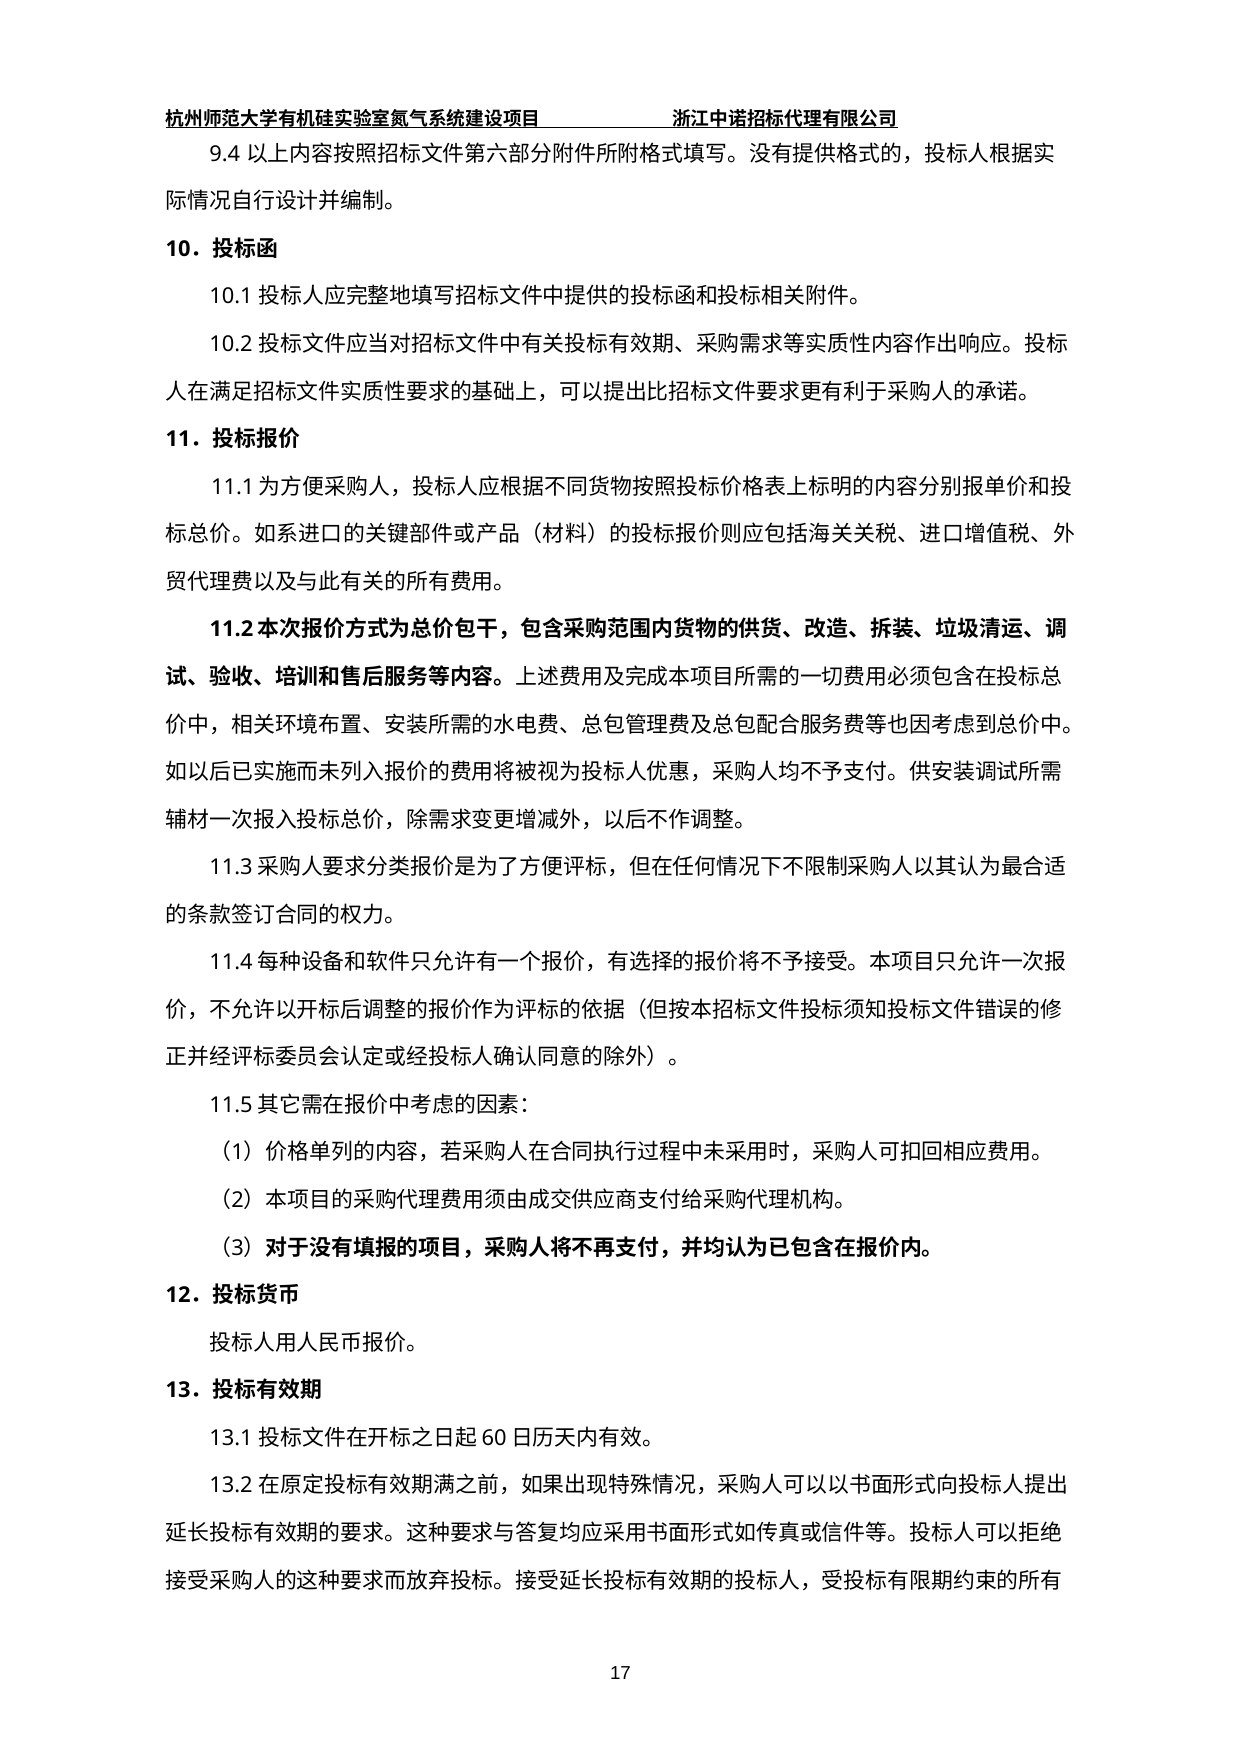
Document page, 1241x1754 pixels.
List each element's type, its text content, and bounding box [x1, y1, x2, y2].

text 10.2 投标文件应当对招标文件中有关投标有效期、采购需求等实质性内容作出响应。投标人在满足招标文件实质性要求的基础上，可以提出比招标文件要求更有利于采购人的承诺。 [165, 326, 1075, 405]
text （2）本项目的采购代理费用须由成交供应商支付给采购代理机构。 [165, 1182, 1075, 1214]
text 9.4 以上内容按照招标文件第六部分附件所附格式填写。没有提供格式的，投标人根据实际情况自行设计并编制。 [165, 136, 1075, 215]
text 11．投标报价 [165, 421, 1075, 453]
text 11.2本次报价方式为总价包干，包含采购范围内货物的供货、改造、拆装、垃圾清运、调试、验收、培训和售后服务等内容。上述费用及完成本项目所需的一切费用必须包含在投标总价中，相关环境布置、安装所需的水电费、总包管理费及总包配合服务费等也因考虑到总价中。如以后已实施而未列入报价的费用将被视为投标人优惠，采购人均不予支付。供安装调试所需辅材一次报入投标总价，除需求变更增减外，以后不作调整。 [165, 611, 1075, 833]
text 12．投标货币 [165, 1277, 1075, 1309]
text （3）对于没有填报的项目，采购人将不再支付，并均认为已包含在报价内。 [165, 1229, 1075, 1261]
text 13.1 投标文件在开标之日起60日历天内有效。 [165, 1420, 1075, 1452]
text 11.5其它需在报价中考虑的因素： [165, 1087, 1075, 1118]
text 13．投标有效期 [165, 1372, 1075, 1404]
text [165, 1467, 1075, 1594]
text 10．投标函 [165, 231, 1075, 263]
text 11.1为方便采购人，投标人应根据不同货物按照投标价格表上标明的内容分别报单价和投标总价。如系进口的关键部件或产品（材料）的投标报价则应包括海关关税、进口增值税、外贸代理费以及与此有关的所有费用。 [165, 469, 1075, 596]
text （1）价格单列的内容，若采购人在合同执行过程中未采用时，采购人可扣回相应费用。 [165, 1134, 1075, 1166]
text 11.3采购人要求分类报价是为了方便评标，但在任何情况下不限制采购人以其认为最合适的条款签订合同的权力。 [165, 849, 1075, 928]
text 投标人用人民币报价。 [165, 1325, 1075, 1356]
text 11.4每种设备和软件只允许有一个报价，有选择的报价将不予接受。本项目只允许一次报价，不允许以开标后调整的报价作为评标的依据（但按本招标文件投标须知投标文件错误的修正并经评标委员会认定或经投标人确认同意的除外）。 [165, 944, 1075, 1071]
text 10.1 投标人应完整地填写招标文件中提供的投标函和投标相关附件。 [165, 278, 1075, 310]
